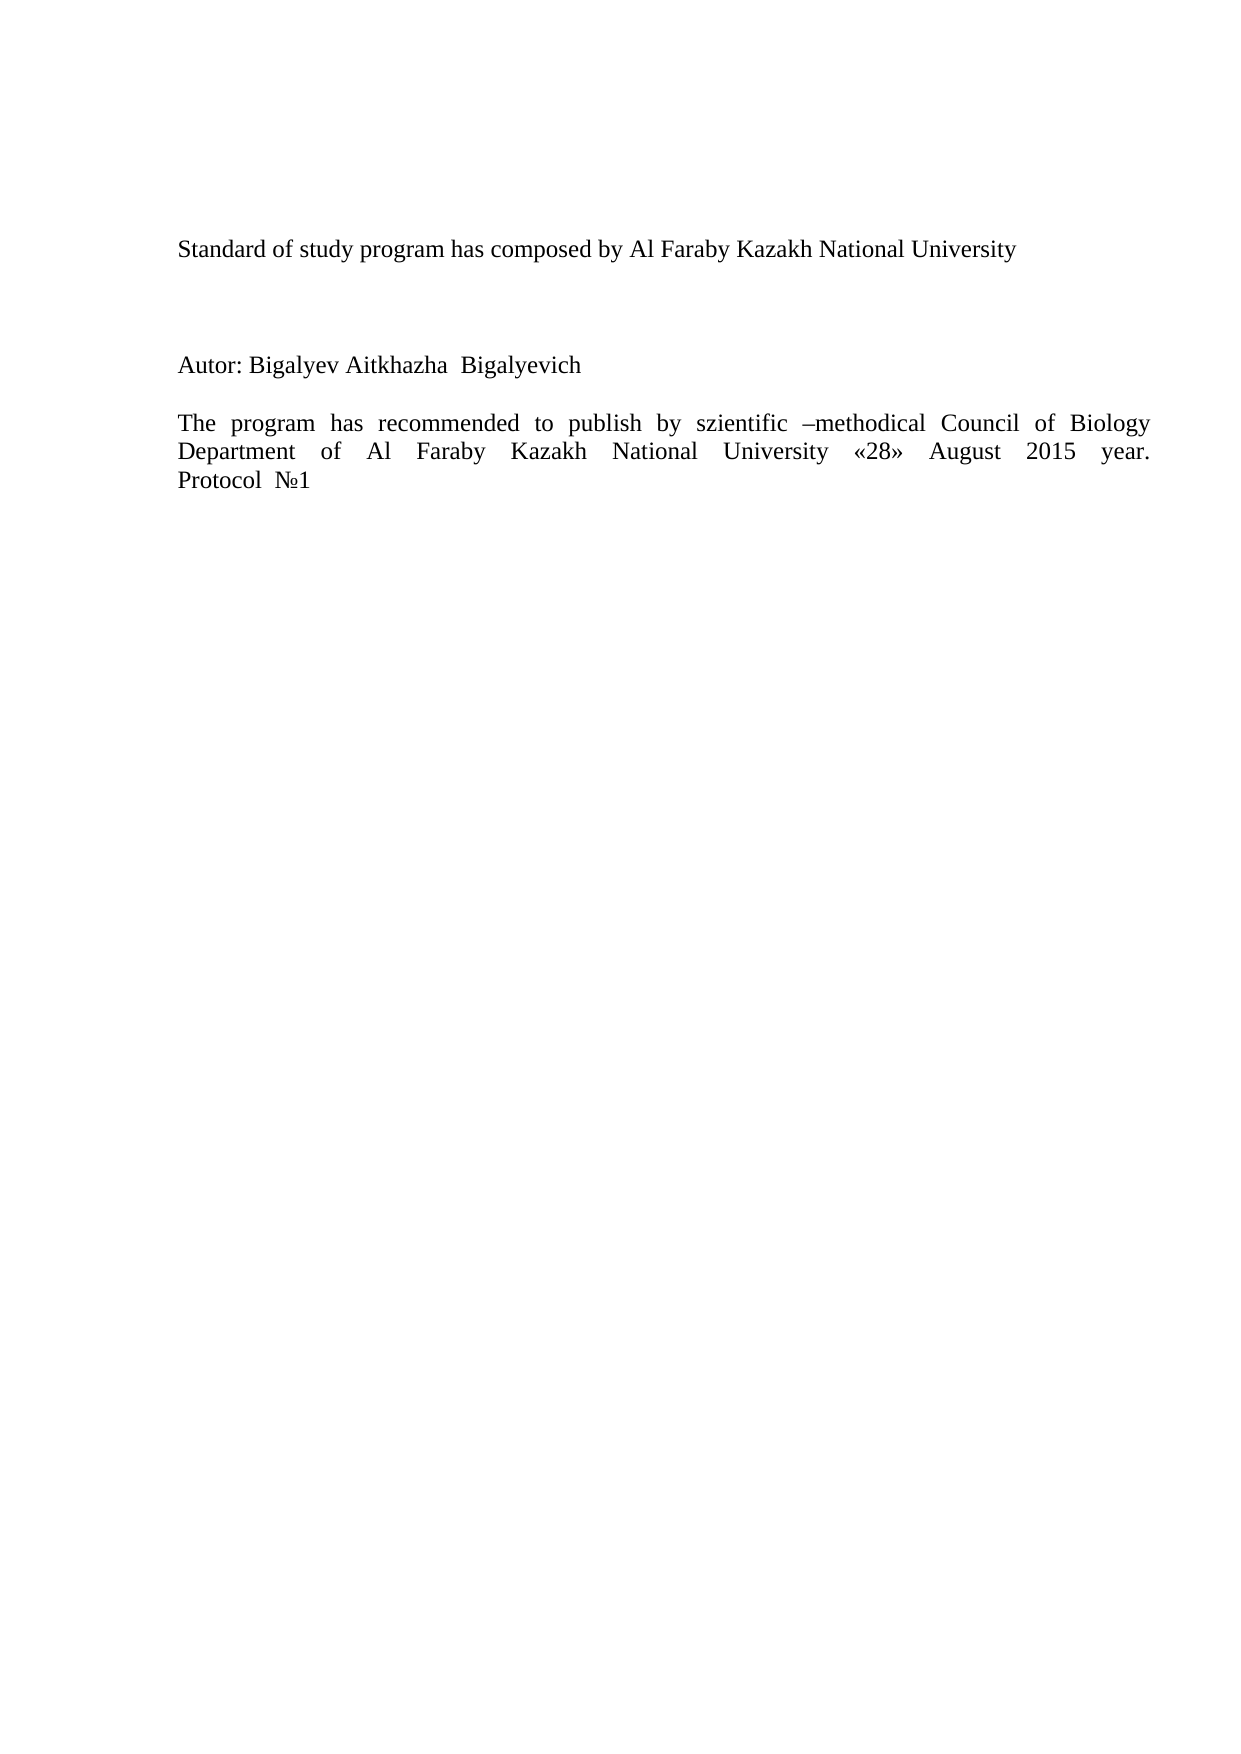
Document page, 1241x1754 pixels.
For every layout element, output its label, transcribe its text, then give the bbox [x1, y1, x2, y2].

subtitle Standard of study program has composed by Al Faraby Kazakh National University [177, 234, 1152, 263]
text The program has recommended to publish by szientific –methodical Council of Biology Department of Al Faraby Kazakh National University «28» August 2015 year. Protocol №1 [177, 408, 1152, 494]
subtitle Autor: Bigalyev Aitkhazha Bigalyevich [177, 350, 1152, 378]
